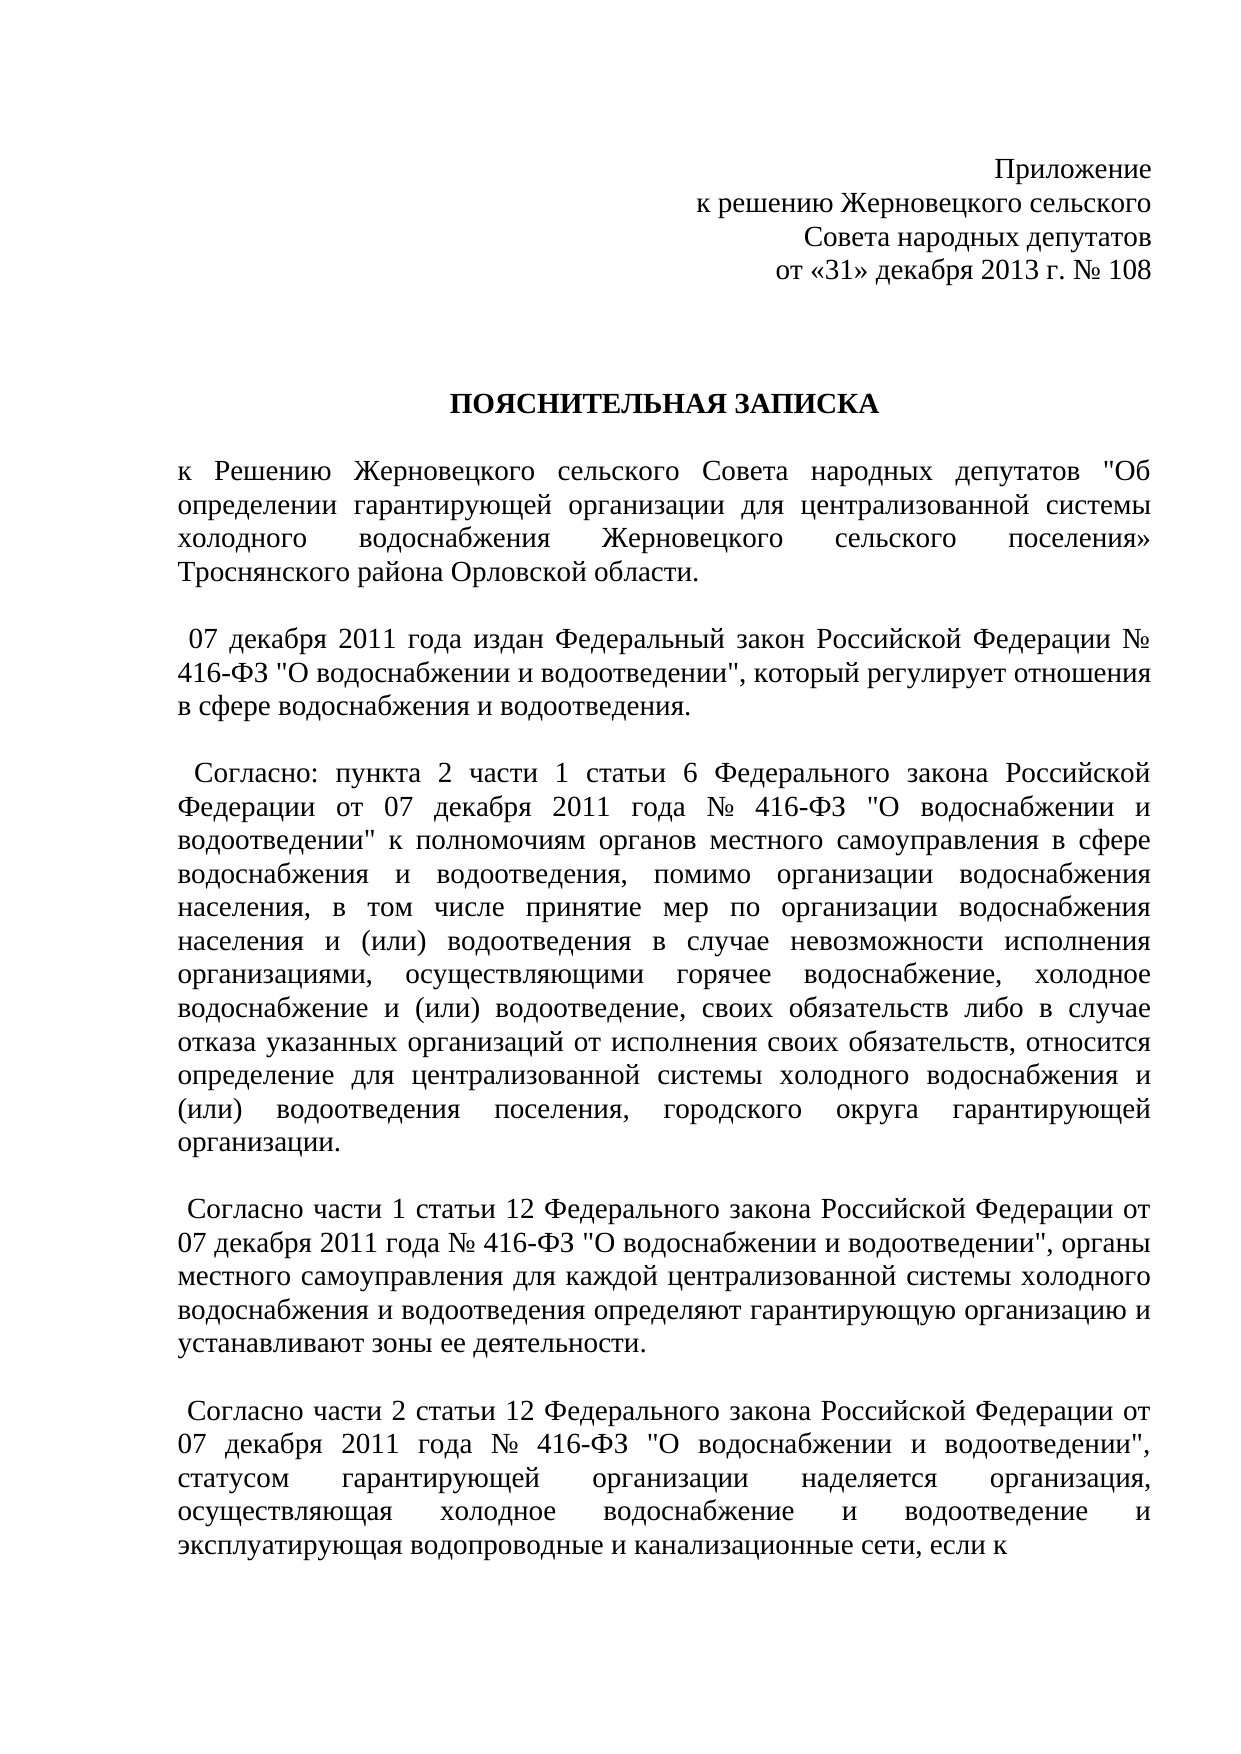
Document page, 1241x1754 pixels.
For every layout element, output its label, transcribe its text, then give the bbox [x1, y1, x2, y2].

text Приложение [177, 152, 1152, 185]
text к решению Жерновецкого сельского [177, 185, 1152, 219]
text Согласно части 1 статьи 12 Федерального закона Российской Федерации от 07 декабря 2011 года № 416-ФЗ "О водоснабжении и водоотведении", органы местного самоуправления для каждой централизованной системы холодного водоснабжения и водоотведения определяют гарантирующую организацию и устанавливают зоны ее деятельности. [177, 1191, 1152, 1359]
text ПОЯСНИТЕЛЬНАЯ ЗАПИСКА [177, 386, 1152, 420]
text от «31» декабря 2013 г. № 108 [177, 252, 1152, 286]
text к Решению Жерновецкого сельского Совета народных депутатов "Об определении гарантирующей организации для централизованной системы холодного водоснабжения Жерновецкого сельского поселения» Троснянского района Орловской области. [177, 453, 1152, 588]
text Согласно: пункта 2 части 1 статьи 6 Федерального закона Российской Федерации от 07 декабря 2011 года № 416-ФЗ "О водоснабжении и водоотведении" к полномочиям органов местного самоуправления в сфере водоснабжения и водоотведения, помимо организации водоснабжения населения, в том числе принятие мер по организации водоснабжения населения и (или) водоотведения в случае невозможности исполнения организациями, осуществляющими горячее водоснабжение, холодное водоснабжение и (или) водоотведение, своих обязательств либо в случае отказа указанных организаций от исполнения своих обязательств, относится определение для централизованной системы холодного водоснабжения и (или) водоотведения поселения, городского округа гарантирующей организации. [177, 755, 1152, 1158]
text Совета народных депутатов [177, 219, 1152, 252]
text Согласно части 2 статьи 12 Федерального закона Российской Федерации от 07 декабря 2011 года № 416-ФЗ "О водоснабжении и водоотведении", статусом гарантирующей организации наделяется организация, осуществляющая холодное водоснабжение и водоотведение и эксплуатирующая водопроводные и канализационные сети, если к [177, 1393, 1152, 1560]
text 07 декабря 2011 года издан Федеральный закон Российской Федерации № 416-ФЗ "О водоснабжении и водоотведении", который регулирует отношения в сфере водоснабжения и водоотведения. [177, 621, 1152, 722]
